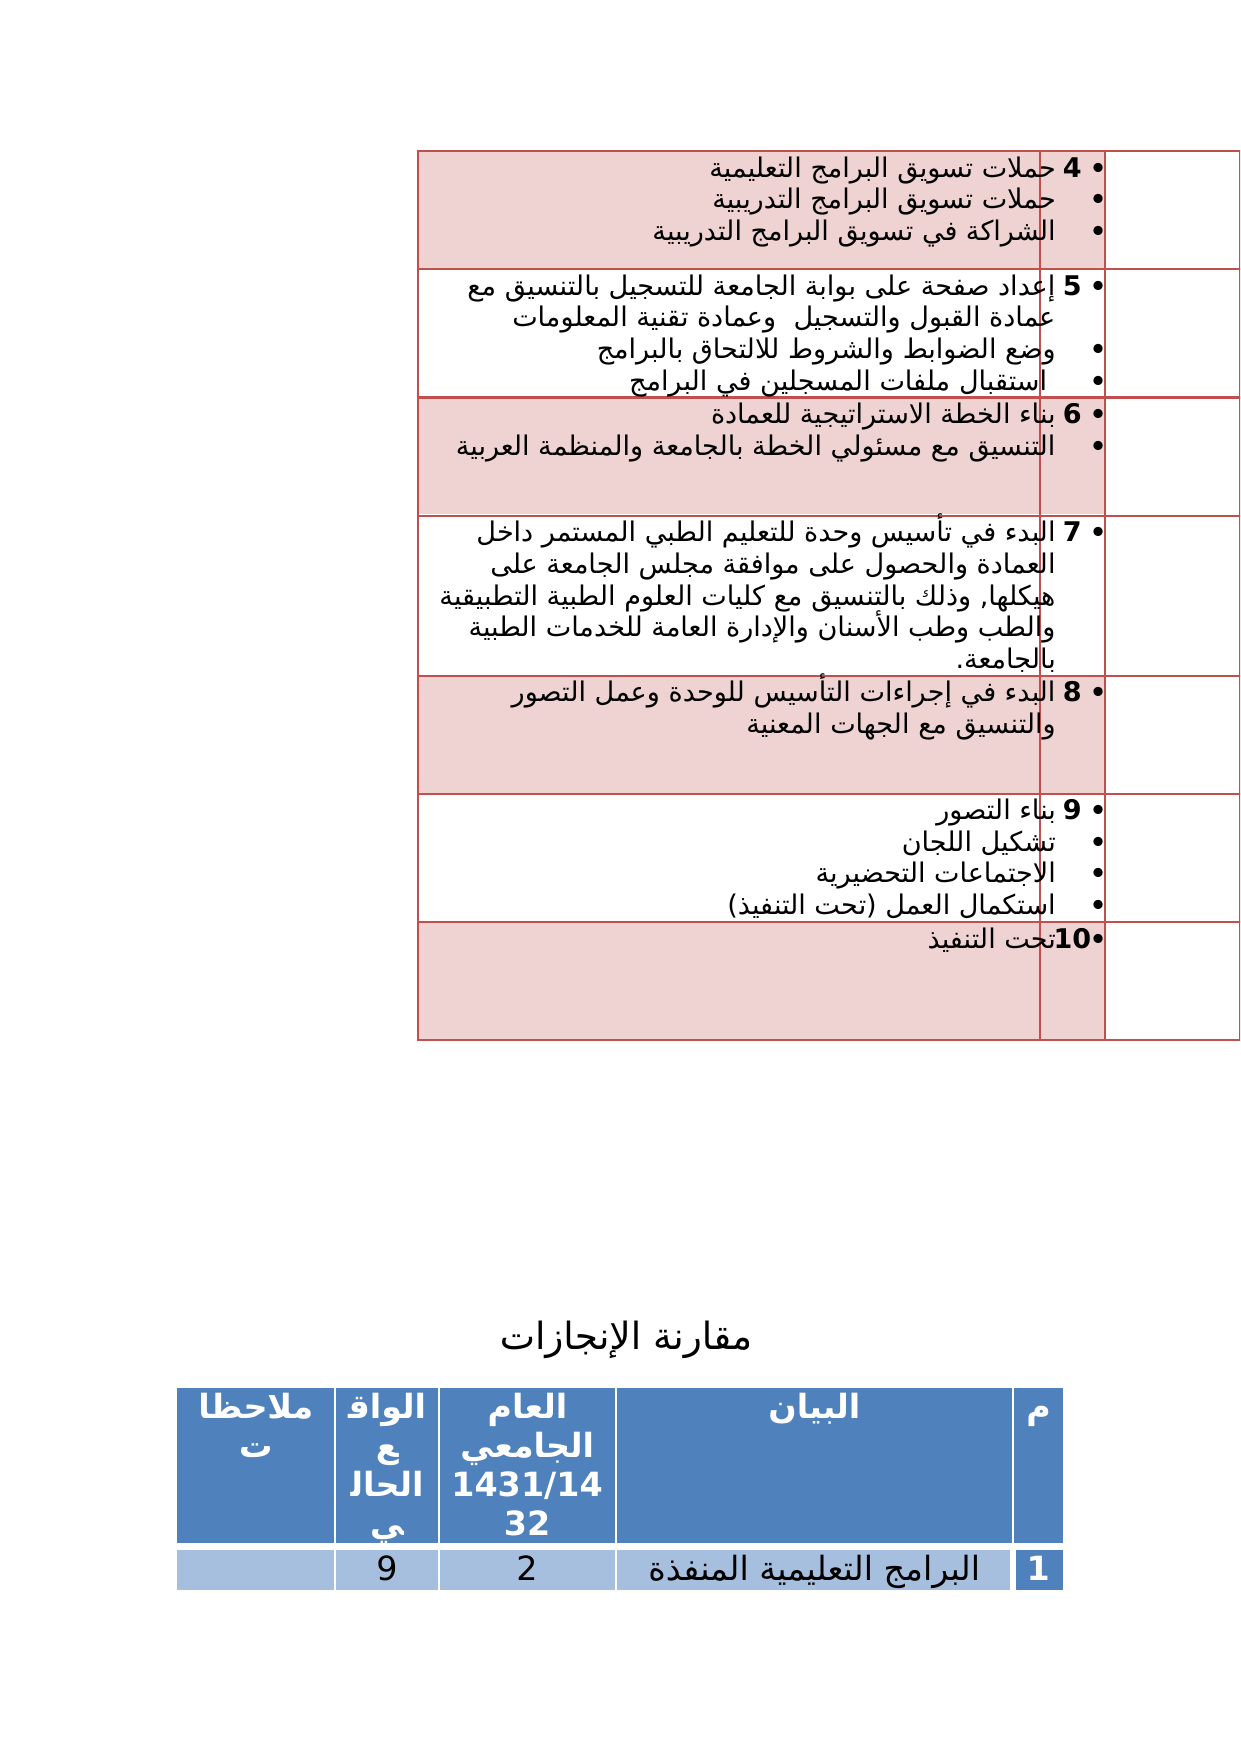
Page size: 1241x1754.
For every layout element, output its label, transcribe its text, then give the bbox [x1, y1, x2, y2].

table_cell تحت التنفيذ [1041, 923, 1104, 1039]
table_cell 9 [336, 1550, 438, 1590]
table_cell البدء في إجراءات التأسيس للوحدة وعمل التصور والتنسيق مع الجهات المعنية [419, 677, 1039, 793]
table_cell بناء التصور تشكيل اللجان الاجتماعات التحضيرية استكمال العمل (تحت التنفيذ) [419, 795, 1039, 921]
table_cell إعداد صفحة على بوابة الجامعة للتسجيل بالتنسيق مع عمادة القبول والتسجيل وعمادة تقنية المعلومات وضع الضوابط والشروط للالتحاق بالبرامج استقبال ملفات المسجلين في البرامج [419, 270, 1039, 396]
table_cell 2 [440, 1550, 615, 1590]
text مقارنة الإنجازات [187, 1315, 1053, 1358]
table_cell حملات تسويق البرامج التعليمية حملات تسويق البرامج التدريبية الشراكة في تسويق البرامج التدريبية [1041, 152, 1104, 268]
table_cell [177, 1550, 334, 1590]
table_cell بناء الخطة الاستراتيجية للعمادة التنسيق مع مسئولي الخطة بالجامعة والمنظمة العربية [1041, 399, 1104, 514]
table_header م [1014, 1388, 1063, 1543]
table_cell بناء الخطة الاستراتيجية للعمادة التنسيق مع مسئولي الخطة بالجامعة والمنظمة العربية [419, 399, 1039, 514]
table_cell البرامج التعليمية المنفذة [617, 1550, 1010, 1590]
table_cell تحت التنفيذ [419, 923, 1039, 1039]
table_header ملاحظات [177, 1388, 334, 1543]
table_header العام الجامعي 1431/1432 [440, 1388, 615, 1543]
table_cell بناء التصور تشكيل اللجان الاجتماعات التحضيرية استكمال العمل (تحت التنفيذ) [1041, 795, 1104, 921]
table_cell البدء في إجراءات التأسيس للوحدة وعمل التصور والتنسيق مع الجهات المعنية [1041, 677, 1104, 793]
table_header البيان [617, 1388, 1012, 1543]
table_header الواقع الحالي [336, 1388, 438, 1543]
table_cell البدء في تأسيس وحدة للتعليم الطبي المستمر داخل العمادة والحصول على موافقة مجلس الجامعة على هيكلها, وذلك بالتنسيق مع كليات العلوم الطبية التطبيقية والطب وطب الأسنان والإدارة العامة للخدمات الطبية بالجامعة. [419, 517, 1039, 674]
table_cell حملات تسويق البرامج التعليمية حملات تسويق البرامج التدريبية الشراكة في تسويق البرامج التدريبية [419, 152, 1039, 268]
table_cell 1 [1016, 1550, 1063, 1590]
